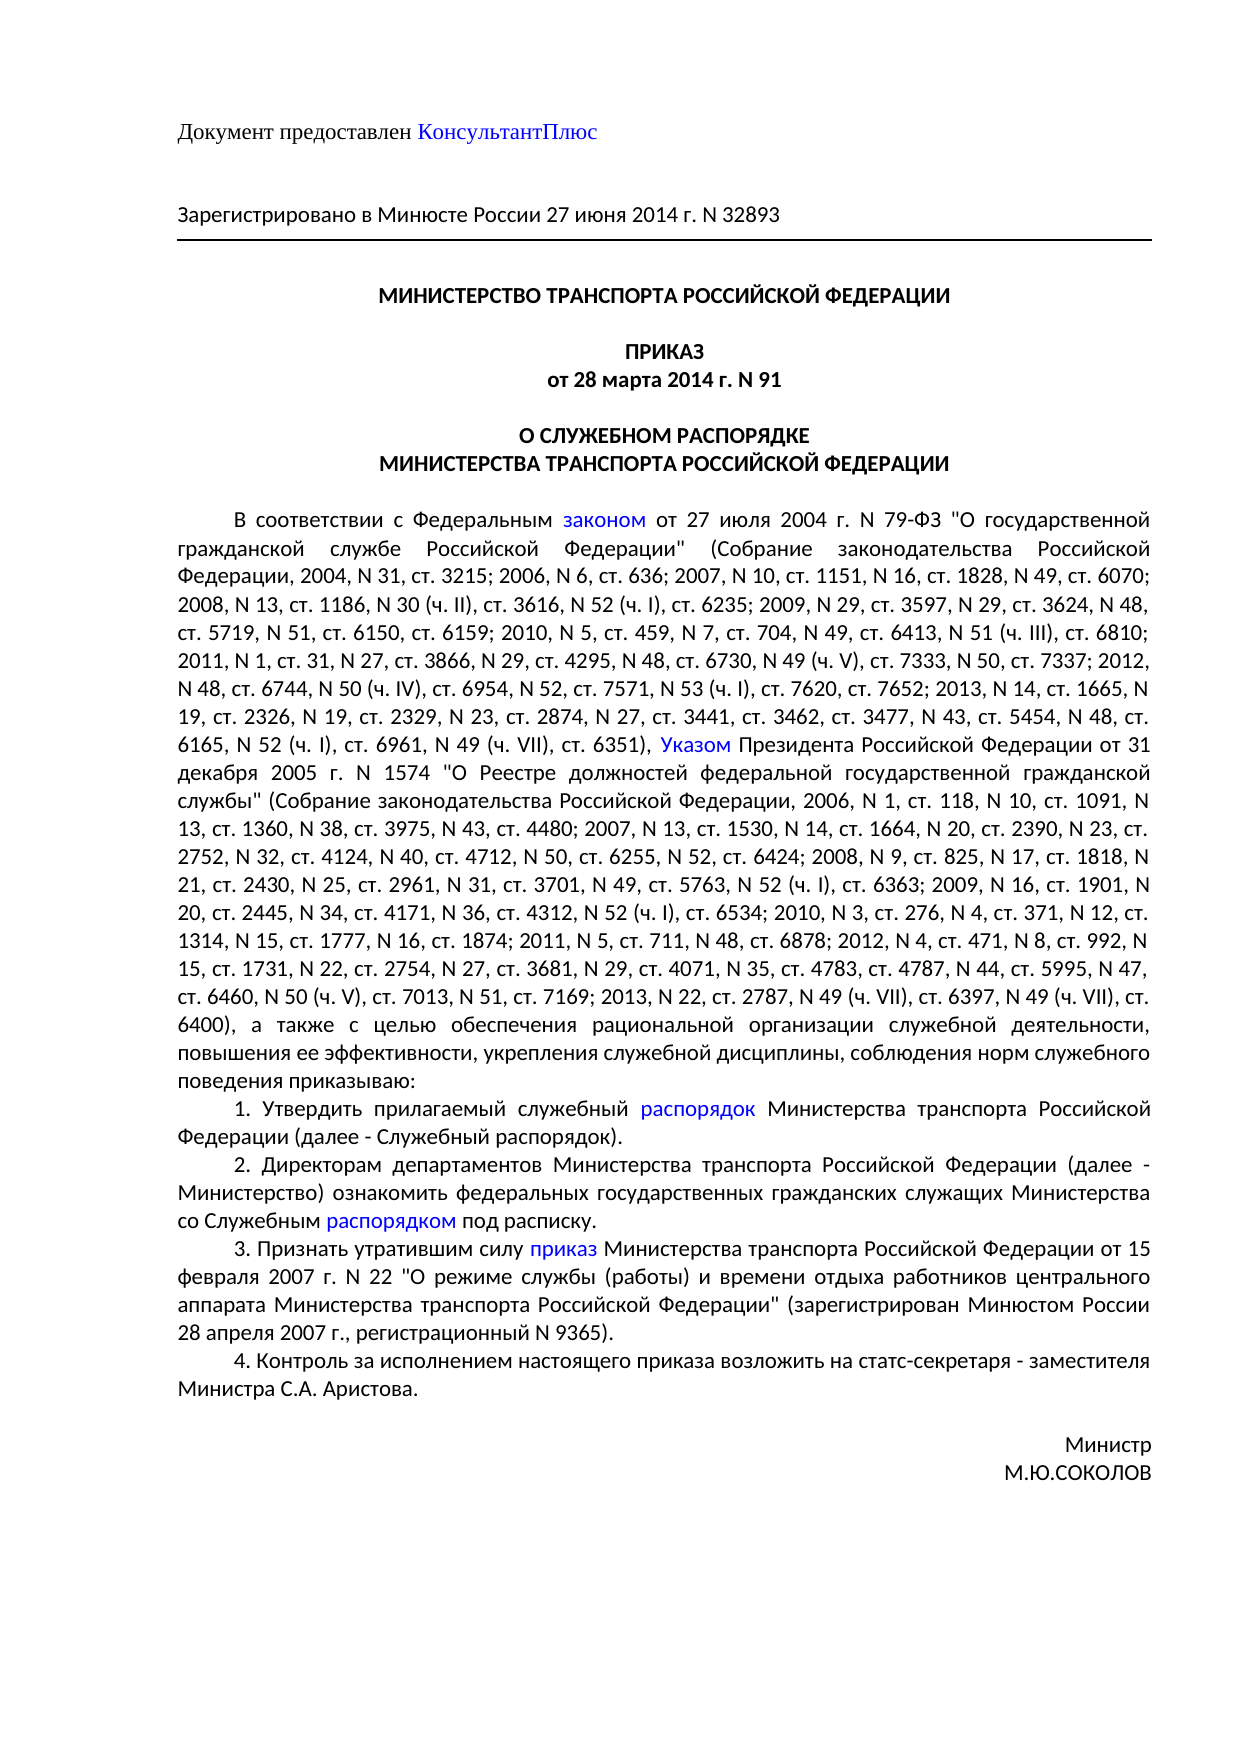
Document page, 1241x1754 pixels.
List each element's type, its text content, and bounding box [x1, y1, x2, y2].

text Министр [177, 1430, 1152, 1458]
text МИНИСТЕРСТВО ТРАНСПОРТА РОССИЙСКОЙ ФЕДЕРАЦИИ [177, 281, 1152, 309]
text О СЛУЖЕБНОМ РАСПОРЯДКЕ [177, 422, 1152, 449]
text Документ предоставлен КонсультантПлюс [177, 118, 1152, 172]
text от 28 марта 2014 г. N 91 [177, 366, 1152, 393]
text Зарегистрировано в Минюсте России 27 июня 2014 г. N 32893 [177, 201, 1152, 228]
text М.Ю.СОКОЛОВ [177, 1458, 1152, 1486]
text В соответствии с Федеральным законом от 27 июля 2004 г. N 79-ФЗ "О государственной гражданской службе Российской Федерации" (Собрание законодательства Российской Федерации, 2004, N 31, ст. 3215; 2006, N 6, ст. 636; 2007, N 10, ст. 1151, N 16, ст. 1828, N 49, ст. 6070; 2008, N 13, ст. 1186, N 30 (ч. II), ст. 3616, N 52 (ч. I), ст. 6235; 2009, N 29, ст. 3597, N 29, ст. 3624, N 48, ст. 5719, N 51, ст. 6150, ст. 6159; 2010, N 5, ст. 459, N 7, ст. 704, N 49, ст. 6413, N 51 (ч. III), ст. 6810; 2011, N 1, ст. 31, N 27, ст. 3866, N 29, ст. 4295, N 48, ст. 6730, N 49 (ч. V), ст. 7333, N 50, ст. 7337; 2012, N 48, ст. 6744, N 50 (ч. IV), ст. 6954, N 52, ст. 7571, N 53 (ч. I), ст. 7620, ст. 7652; 2013, N 14, ст. 1665, N 19, ст. 2326, N 19, ст. 2329, N 23, ст. 2874, N 27, ст. 3441, ст. 3462, ст. 3477, N 43, ст. 5454, N 48, ст. 6165, N 52 (ч. I), ст. 6961, N 49 (ч. VII), ст. 6351), Указом Президента Российской Федерации от 31 декабря 2005 г. N 1574 "О Реестре должностей федеральной государственной гражданской службы" (Собрание законодательства Российской Федерации, 2006, N 1, ст. 118, N 10, ст. 1091, N 13, ст. 1360, N 38, ст. 3975, N 43, ст. 4480; 2007, N 13, ст. 1530, N 14, ст. 1664, N 20, ст. 2390, N 23, ст. 2752, N 32, ст. 4124, N 40, ст. 4712, N 50, ст. 6255, N 52, ст. 6424; 2008, N 9, ст. 825, N 17, ст. 1818, N 21, ст. 2430, N 25, ст. 2961, N 31, ст. 3701, N 49, ст. 5763, N 52 (ч. I), ст. 6363; 2009, N 16, ст. 1901, N 20, ст. 2445, N 34, ст. 4171, N 36, ст. 4312, N 52 (ч. I), ст. 6534; 2010, N 3, ст. 276, N 4, ст. 371, N 12, ст. 1314, N 15, ст. 1777, N 16, ст. 1874; 2011, N 5, ст. 711, N 48, ст. 6878; 2012, N 4, ст. 471, N 8, ст. 992, N 15, ст. 1731, N 22, ст. 2754, N 27, ст. 3681, N 29, ст. 4071, N 35, ст. 4783, ст. 4787, N 44, ст. 5995, N 47, ст. 6460, N 50 (ч. V), ст. 7013, N 51, ст. 7169; 2013, N 22, ст. 2787, N 49 (ч. VII), ст. 6397, N 49 (ч. VII), ст. 6400), а также с целью обеспечения рациональной организации служебной деятельности, повышения ее эффективности, укрепления служебной дисциплины, соблюдения норм служебного поведения приказываю: [177, 506, 1152, 1094]
text 3. Признать утратившим силу приказ Министерства транспорта Российской Федерации от 15 февраля 2007 г. N 22 "О режиме службы (работы) и времени отдыха работников центрального аппарата Министерства транспорта Российской Федерации" (зарегистрирован Минюстом России 28 апреля 2007 г., регистрационный N 9365). [177, 1234, 1152, 1346]
text 1. Утвердить прилагаемый служебный распорядок Министерства транспорта Российской Федерации (далее - Служебный распорядок). [177, 1094, 1152, 1150]
text ПРИКАЗ [177, 337, 1152, 366]
text 2. Директорам департаментов Министерства транспорта Российской Федерации (далее - Министерство) ознакомить федеральных государственных гражданских служащих Министерства со Служебным распорядком под расписку. [177, 1150, 1152, 1234]
text 4. Контроль за исполнением настоящего приказа возложить на статс-секретаря - заместителя Министра С.А. Аристова. [177, 1346, 1152, 1402]
text МИНИСТЕРСТВА ТРАНСПОРТА РОССИЙСКОЙ ФЕДЕРАЦИИ [177, 449, 1152, 478]
